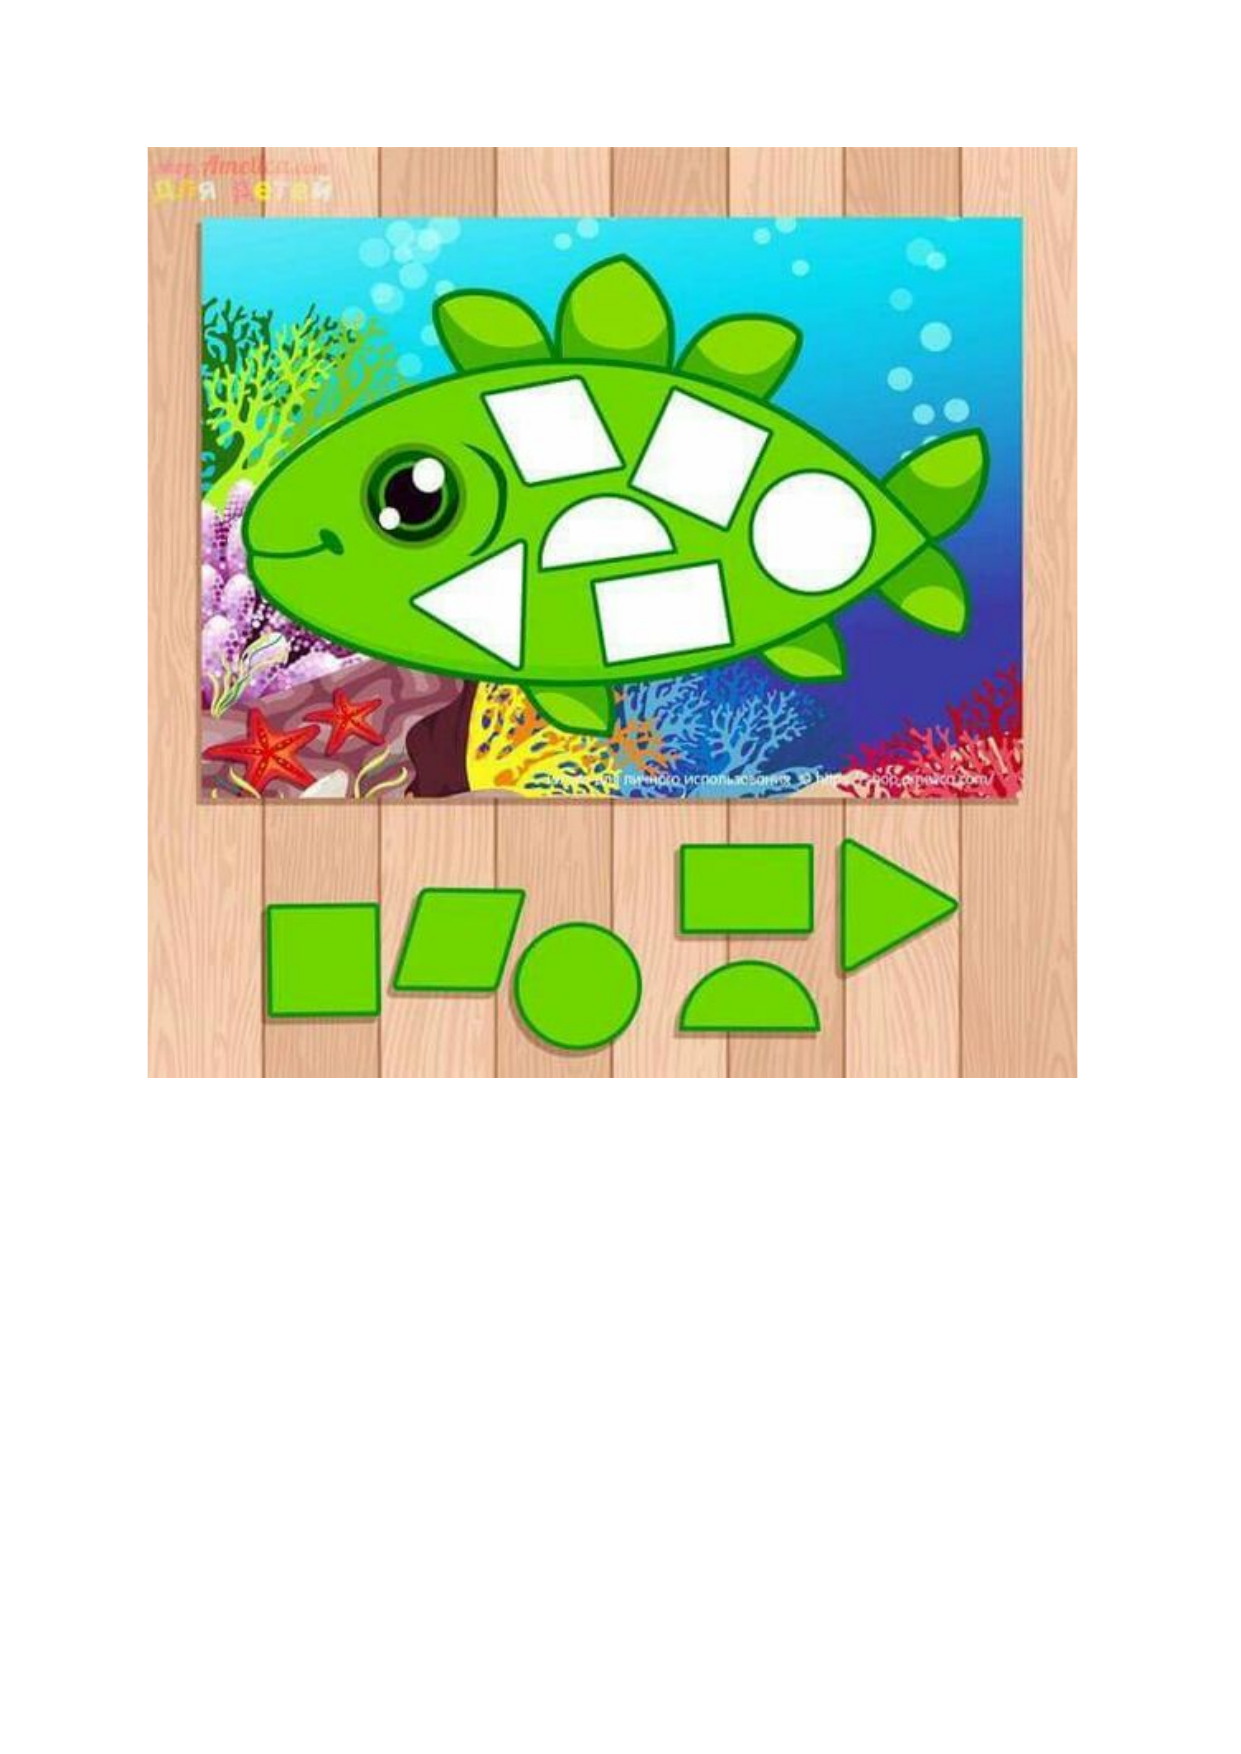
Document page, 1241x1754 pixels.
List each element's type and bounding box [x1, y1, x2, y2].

picture [147, 147, 1078, 1078]
